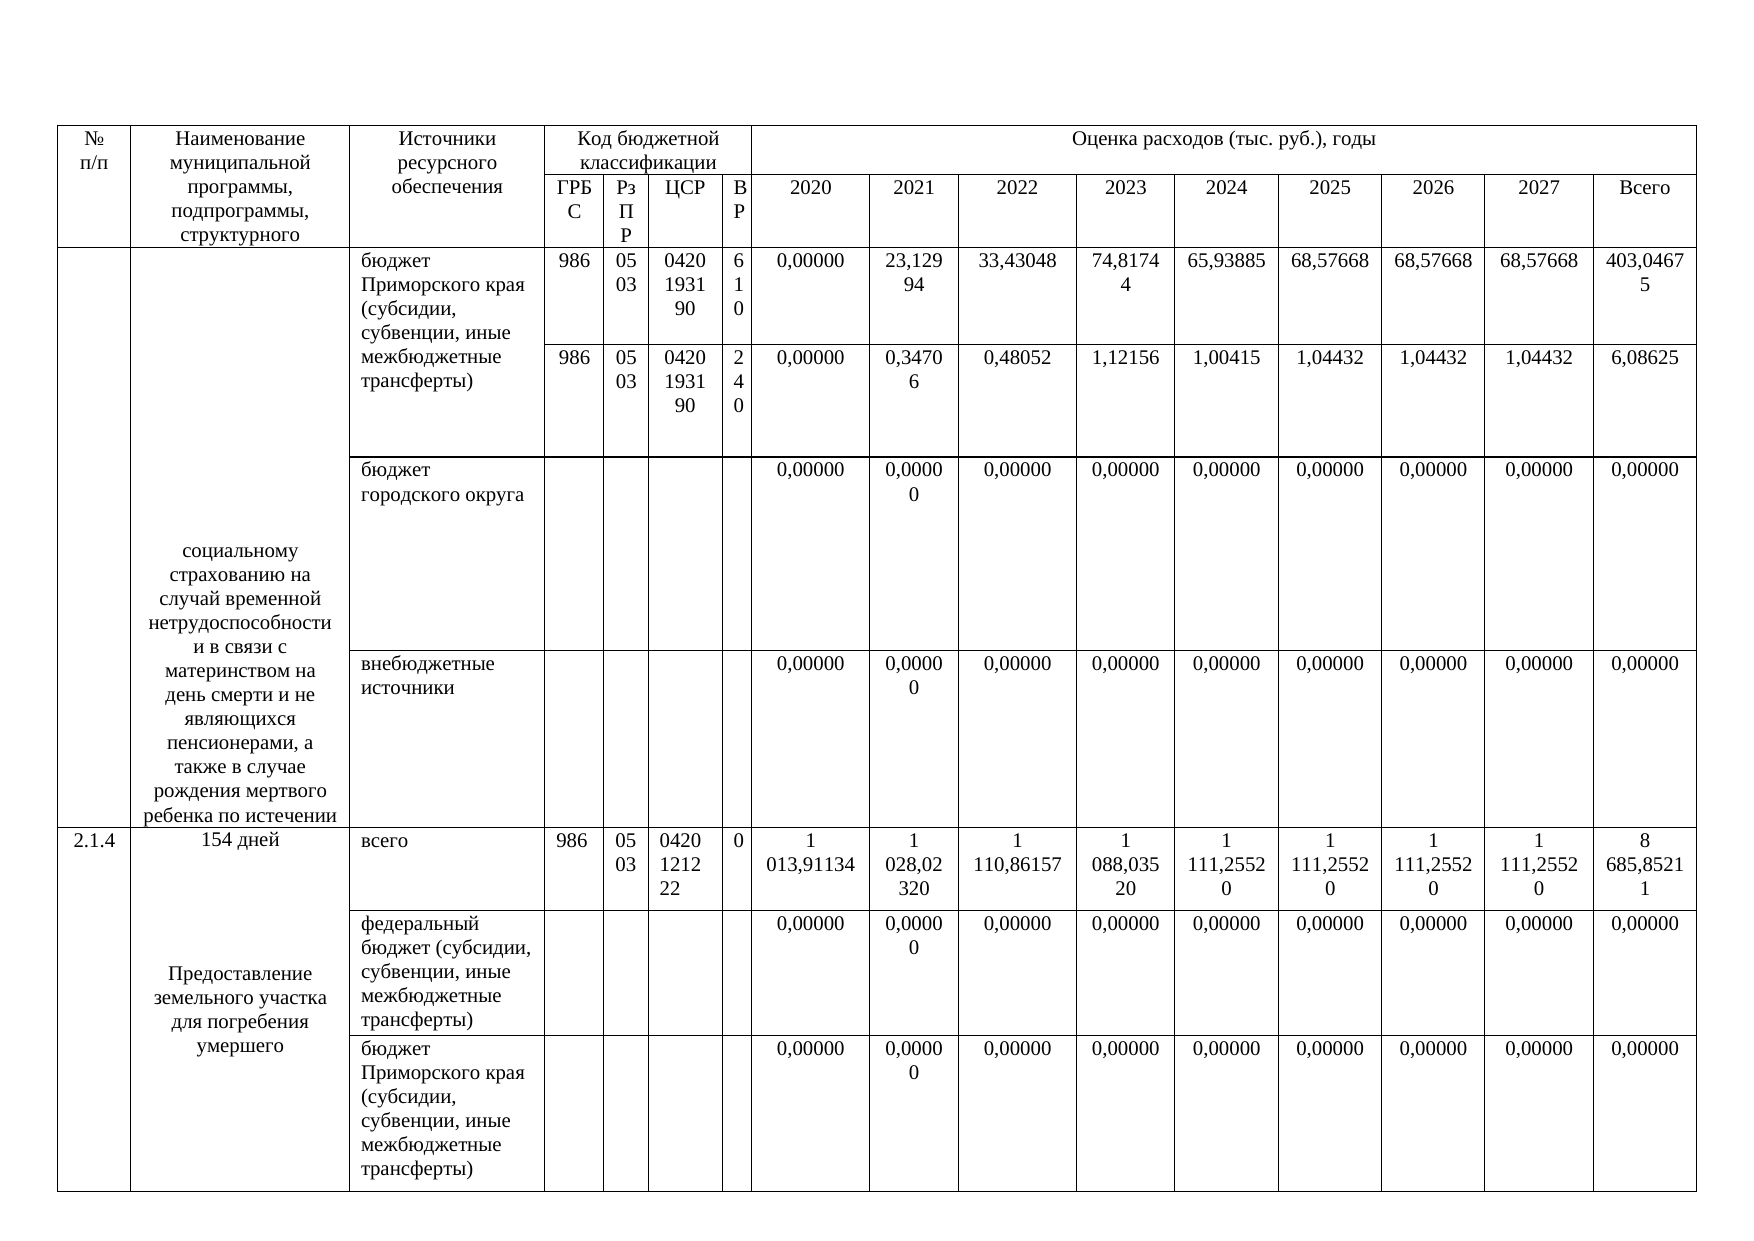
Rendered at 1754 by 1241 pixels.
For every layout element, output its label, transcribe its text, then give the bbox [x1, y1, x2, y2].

table_cell 1 028,02320 [870, 828, 958, 909]
table_cell [545, 911, 603, 1034]
table_cell 0,00000 [752, 345, 869, 456]
table_cell 68,57668 [1279, 248, 1381, 344]
table_cell 0,00000 [752, 458, 869, 650]
table_cell 0,00000 [1485, 651, 1593, 827]
table_cell внебюджетные источники [350, 651, 544, 827]
table_cell ГРБС [545, 175, 603, 247]
table_cell 0,00000 [1594, 458, 1696, 650]
table_cell 0,00000 [752, 248, 869, 344]
table_cell [545, 458, 603, 650]
table_cell 2027 [1485, 175, 1593, 247]
table_cell 33,43048 [959, 248, 1076, 344]
table_cell 23,12994 [870, 248, 958, 344]
table_cell 0,00000 [1382, 911, 1484, 1034]
table_cell [604, 458, 648, 650]
table_cell 0,00000 [1279, 458, 1381, 650]
table_cell бюджет Приморского края (субсидии, субвенции, иные межбюджетные трансферты) [350, 1036, 544, 1191]
table_cell 0,00000 [752, 1036, 869, 1191]
table_cell 0420193190 [649, 248, 722, 344]
table_header № п/п [58, 126, 130, 247]
table_cell 65,93885 [1175, 248, 1278, 344]
table_cell 0,00000 [870, 458, 958, 650]
table_cell 0,00000 [959, 458, 1076, 650]
table_cell [649, 651, 722, 827]
table_cell 1,04432 [1279, 345, 1381, 456]
table_cell 0,00000 [1077, 911, 1174, 1034]
table_cell 0,00000 [1175, 1036, 1278, 1191]
table_cell 2.1.4 [58, 828, 130, 1191]
table_cell [723, 911, 751, 1034]
table_cell 0,00000 [1077, 651, 1174, 827]
table_cell 1,04432 [1485, 345, 1593, 456]
table_cell 0,00000 [1175, 911, 1278, 1034]
table_cell [649, 1036, 722, 1191]
table_cell 2024 [1175, 175, 1278, 247]
table_cell федеральный бюджет (субсидии, субвенции, иные межбюджетные трансферты) [350, 911, 544, 1034]
table_cell Рз ПР [604, 175, 648, 247]
table_cell [604, 651, 648, 827]
table_cell 0,00000 [1382, 1036, 1484, 1191]
table_cell 986 [545, 828, 603, 909]
table_cell 0503 [604, 248, 648, 344]
table_cell 2025 [1279, 175, 1381, 247]
table_cell 2021 [870, 175, 958, 247]
table_cell 0,00000 [1594, 651, 1696, 827]
table_cell 1 110,86157 [959, 828, 1076, 909]
table_cell ВР [723, 175, 751, 247]
table_cell 0503 [604, 828, 648, 909]
table_cell [649, 458, 722, 650]
table_cell Предоставление земельного участка для погребения умершего [131, 828, 349, 1191]
table_cell 0,00000 [1279, 1036, 1381, 1191]
table_cell 0,34706 [870, 345, 958, 456]
table_header Оценка расходов (тыс. руб.), годы [752, 126, 1696, 174]
table_cell бюджет Приморского края (субсидии, субвенции, иные межбюджетные трансферты) [350, 248, 544, 456]
table_cell 2020 [752, 175, 869, 247]
table_cell 1 111,25520 [1279, 828, 1381, 909]
table_cell 0,00000 [1175, 458, 1278, 650]
table_cell 0,00000 [1382, 458, 1484, 650]
table_cell 0,00000 [1485, 458, 1593, 650]
table_cell 986 [545, 345, 603, 456]
table_cell всего [350, 828, 544, 909]
table_cell 8 685,85211 [1594, 828, 1696, 909]
table_cell 2022 [959, 175, 1076, 247]
table_cell Всего [1594, 175, 1696, 247]
table_cell 1 111,25520 [1485, 828, 1593, 909]
table_cell 0,00000 [1485, 1036, 1593, 1191]
table_cell [545, 1036, 603, 1191]
table_header Код бюджетной классификации [545, 126, 751, 174]
table_cell 610 [723, 248, 751, 344]
table_cell 403,04675 [1594, 248, 1696, 344]
table_cell 1 013,91134 [752, 828, 869, 909]
table_cell 0,00000 [959, 1036, 1076, 1191]
table_cell 1 111,25520 [1175, 828, 1278, 909]
table_cell 6,08625 [1594, 345, 1696, 456]
table_cell 0,00000 [752, 911, 869, 1034]
table_cell 1,04432 [1382, 345, 1484, 456]
table_cell бюджет городского округа [350, 458, 544, 650]
table_cell [723, 458, 751, 650]
table_cell 0,00000 [870, 651, 958, 827]
table_cell 0420121222 [649, 828, 722, 909]
table_cell [604, 911, 648, 1034]
table_cell 74,81744 [1077, 248, 1174, 344]
table_cell [723, 651, 751, 827]
table_cell 0,00000 [1077, 1036, 1174, 1191]
table_cell [723, 1036, 751, 1191]
table_cell 68,57668 [1485, 248, 1593, 344]
table_cell 0,48052 [959, 345, 1076, 456]
table_cell 0503 [604, 345, 648, 456]
table_cell [545, 651, 603, 827]
table_cell 1 088,03520 [1077, 828, 1174, 909]
table_cell 0,00000 [870, 1036, 958, 1191]
table_cell 0,00000 [1382, 651, 1484, 827]
table_cell 2026 [1382, 175, 1484, 247]
table_cell 0,00000 [1594, 911, 1696, 1034]
table_cell 0,00000 [1279, 911, 1381, 1034]
table_cell 68,57668 [1382, 248, 1484, 344]
table_cell 1,00415 [1175, 345, 1278, 456]
table_header Наименование муниципальной программы, подпрограммы, структурного элемента [131, 126, 349, 247]
table_cell ЦСР [649, 175, 722, 247]
table_cell 2023 [1077, 175, 1174, 247]
table_cell 1 111,25520 [1382, 828, 1484, 909]
table_cell [604, 1036, 648, 1191]
table_cell 0,00000 [1594, 1036, 1696, 1191]
table_cell [649, 911, 722, 1034]
table_cell 0420193190 [649, 345, 722, 456]
table_cell 1,12156 [1077, 345, 1174, 456]
table_cell 240 [723, 345, 751, 456]
table_header Источники ресурсного обеспечения [350, 126, 544, 247]
table_cell 0,00000 [1175, 651, 1278, 827]
table_cell 0,00000 [959, 651, 1076, 827]
table_cell 0,00000 [752, 651, 869, 827]
table_cell 0,00000 [1279, 651, 1381, 827]
table_cell 986 [545, 248, 603, 344]
table_cell 0,00000 [1485, 911, 1593, 1034]
table_cell 0,00000 [1077, 458, 1174, 650]
table_cell 0,00000 [870, 911, 958, 1034]
table_cell 0 [723, 828, 751, 909]
table_cell 0,00000 [959, 911, 1076, 1034]
